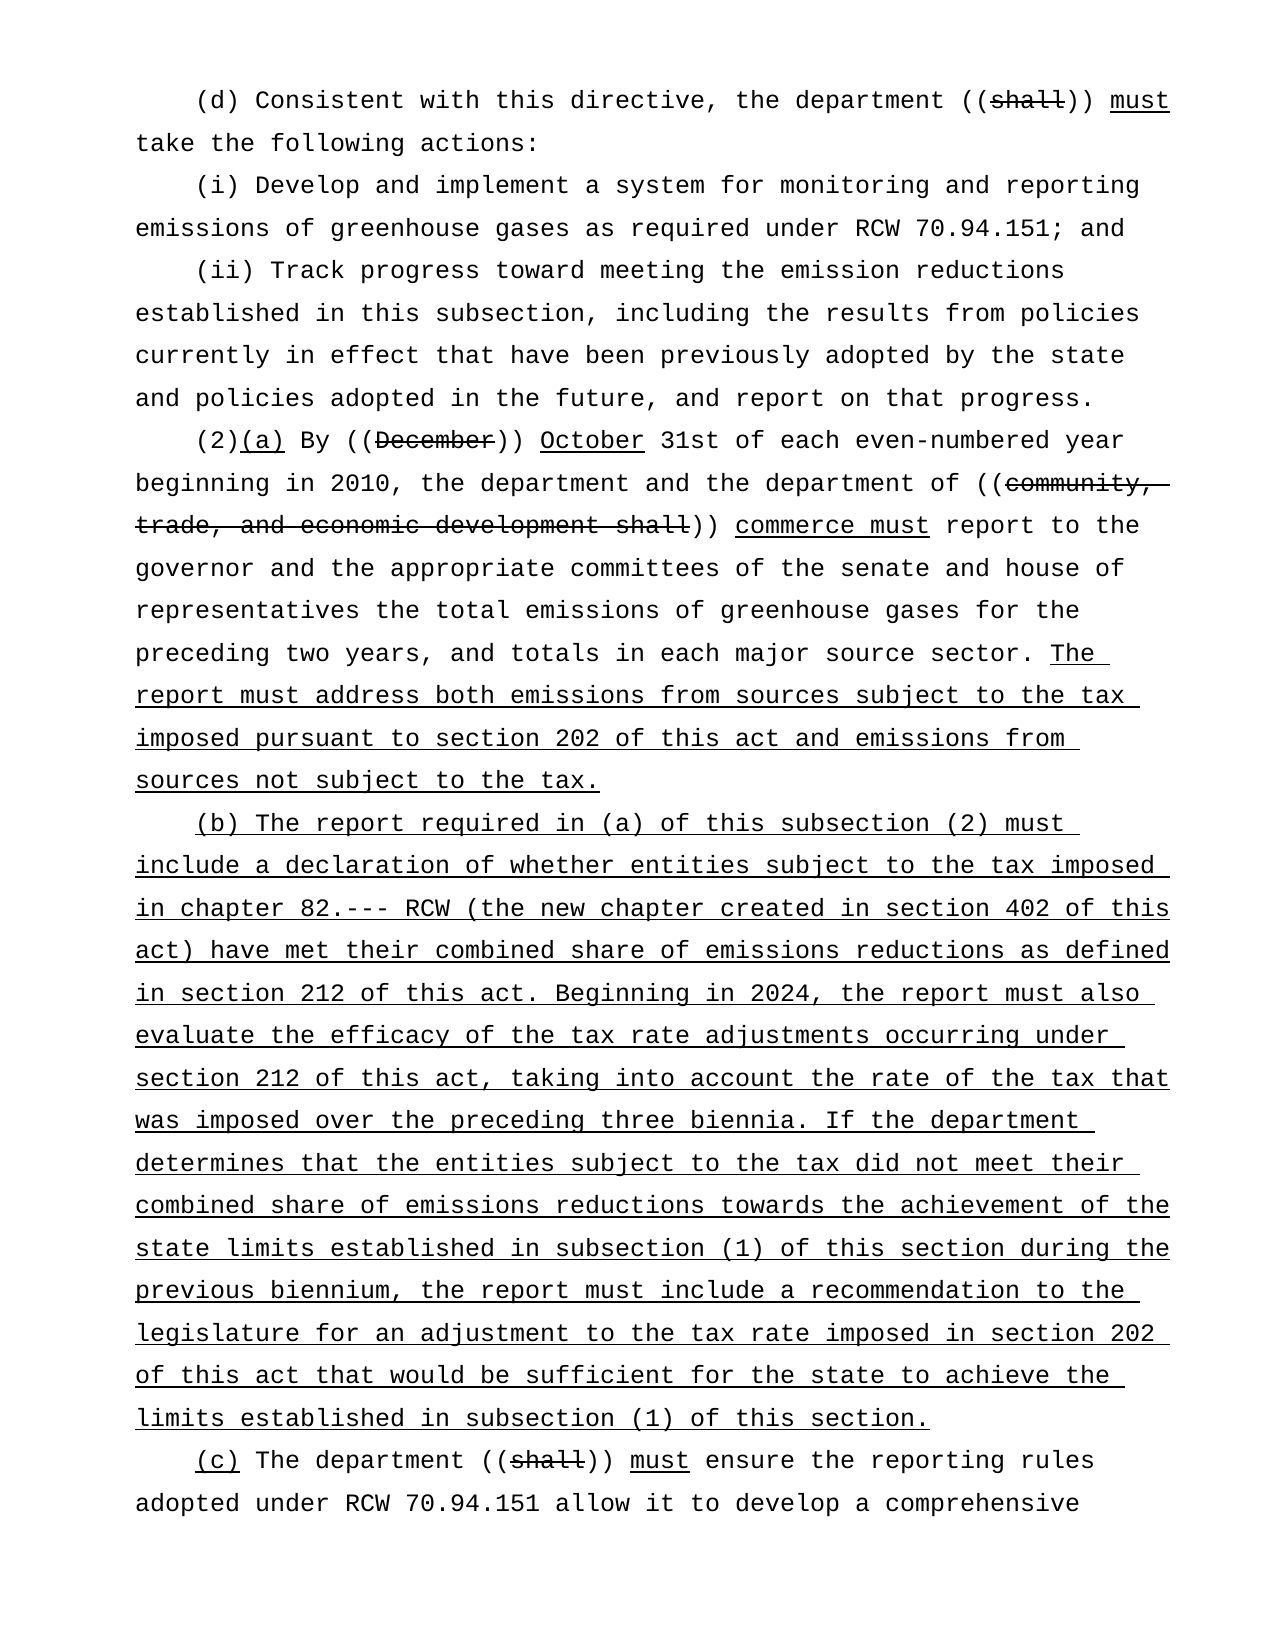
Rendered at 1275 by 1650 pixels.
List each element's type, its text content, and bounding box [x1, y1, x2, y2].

text (i) Develop and implement a system for monitoring and reporting emissions of greenhouse gases as required under RCW 70.94.151; and [135, 160, 1170, 245]
text (b) The report required in (a) of this subsection (2) must include a declaration of whether entities subject to the tax imposed in chapter 82.--- RCW (the new chapter created in section 402 of this act) have met their combined share of emissions reductions as defined in section 212 of this act. Beginning in 2024, the report must also evaluate the efficacy of the tax rate adjustments occurring under section 212 of this act, taking into account the rate of the tax that was imposed over the preceding three biennia. If the department determines that the entities subject to the tax did not meet their combined share of emissions reductions towards the achievement of the state limits established in subsection (1) of this section during the previous biennium, the report must include a recommendation to the legislature for an adjustment to the tax rate imposed in section 202 of this act that would be sufficient for the state to achieve the limits established in subsection (1) of this section. [135, 797, 1170, 876]
text (b) The report required in (a) of this subsection (2) must include a declaration of whether entities subject to the tax imposed in chapter 82.--- RCW (the new chapter created in section 402 of this act) have met their combined share of emissions reductions as defined in section 212 of this act. Beginning in 2024, the report must also evaluate the efficacy of the tax rate adjustments occurring under section 212 of this act, taking into account the rate of the tax that was imposed over the preceding three biennia. If the department determines that the entities subject to the tax did not meet their combined share of emissions reductions towards the achievement of the state limits established in subsection (1) of this section during the previous biennium, the report must include a recommendation to the legislature for an adjustment to the tax rate imposed in section 202 of this act that would be sufficient for the state to achieve the limits established in subsection (1) of this section. [135, 1090, 1170, 1216]
text (d) Consistent with this directive, the department ((shall)) must take the following actions: [135, 75, 1170, 160]
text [135, 1435, 1170, 1520]
text (ii) Track progress toward meeting the emission reductions established in this subsection, including the results from policies currently in effect that have been previously adopted by the state and policies adopted in the future, and report on that progress. [135, 245, 1170, 415]
text (b) The report required in (a) of this subsection (2) must include a declaration of whether entities subject to the tax imposed in chapter 82.--- RCW (the new chapter created in section 402 of this act) have met their combined share of emissions reductions as defined in section 212 of this act. Beginning in 2024, the report must also evaluate the efficacy of the tax rate adjustments occurring under section 212 of this act, taking into account the rate of the tax that was imposed over the preceding three biennia. If the department determines that the entities subject to the tax did not meet their combined share of emissions reductions towards the achievement of the state limits established in subsection (1) of this section during the previous biennium, the report must include a recommendation to the legislature for an adjustment to the tax rate imposed in section 202 of this act that would be sufficient for the state to achieve the limits established in subsection (1) of this section. [135, 963, 1170, 1089]
text (2)(a) By ((December)) October 31st of each even-numbered year beginning in 2010, the department and the department of ((community, trade, and economic development shall)) commerce must report to the governor and the appropriate committees of the senate and house of representatives the total emissions of greenhouse gases for the preceding two years, and totals in each major source sector. The report must address both emissions from sources subject to the tax imposed pursuant to section 202 of this act and emissions from sources not subject to the tax. [135, 415, 1170, 797]
text (b) The report required in (a) of this subsection (2) must include a declaration of whether entities subject to the tax imposed in chapter 82.--- RCW (the new chapter created in section 402 of this act) have met their combined share of emissions reductions as defined in section 212 of this act. Beginning in 2024, the report must also evaluate the efficacy of the tax rate adjustments occurring under section 212 of this act, taking into account the rate of the tax that was imposed over the preceding three biennia. If the department determines that the entities subject to the tax did not meet their combined share of emissions reductions towards the achievement of the state limits established in subsection (1) of this section during the previous biennium, the report must include a recommendation to the legislature for an adjustment to the tax rate imposed in section 202 of this act that would be sufficient for the state to achieve the limits established in subsection (1) of this section. [135, 1345, 1170, 1435]
text (b) The report required in (a) of this subsection (2) must include a declaration of whether entities subject to the tax imposed in chapter 82.--- RCW (the new chapter created in section 402 of this act) have met their combined share of emissions reductions as defined in section 212 of this act. Beginning in 2024, the report must also evaluate the efficacy of the tax rate adjustments occurring under section 212 of this act, taking into account the rate of the tax that was imposed over the preceding three biennia. If the department determines that the entities subject to the tax did not meet their combined share of emissions reductions towards the achievement of the state limits established in subsection (1) of this section during the previous biennium, the report must include a recommendation to the legislature for an adjustment to the tax rate imposed in section 202 of this act that would be sufficient for the state to achieve the limits established in subsection (1) of this section. [135, 1260, 1170, 1344]
